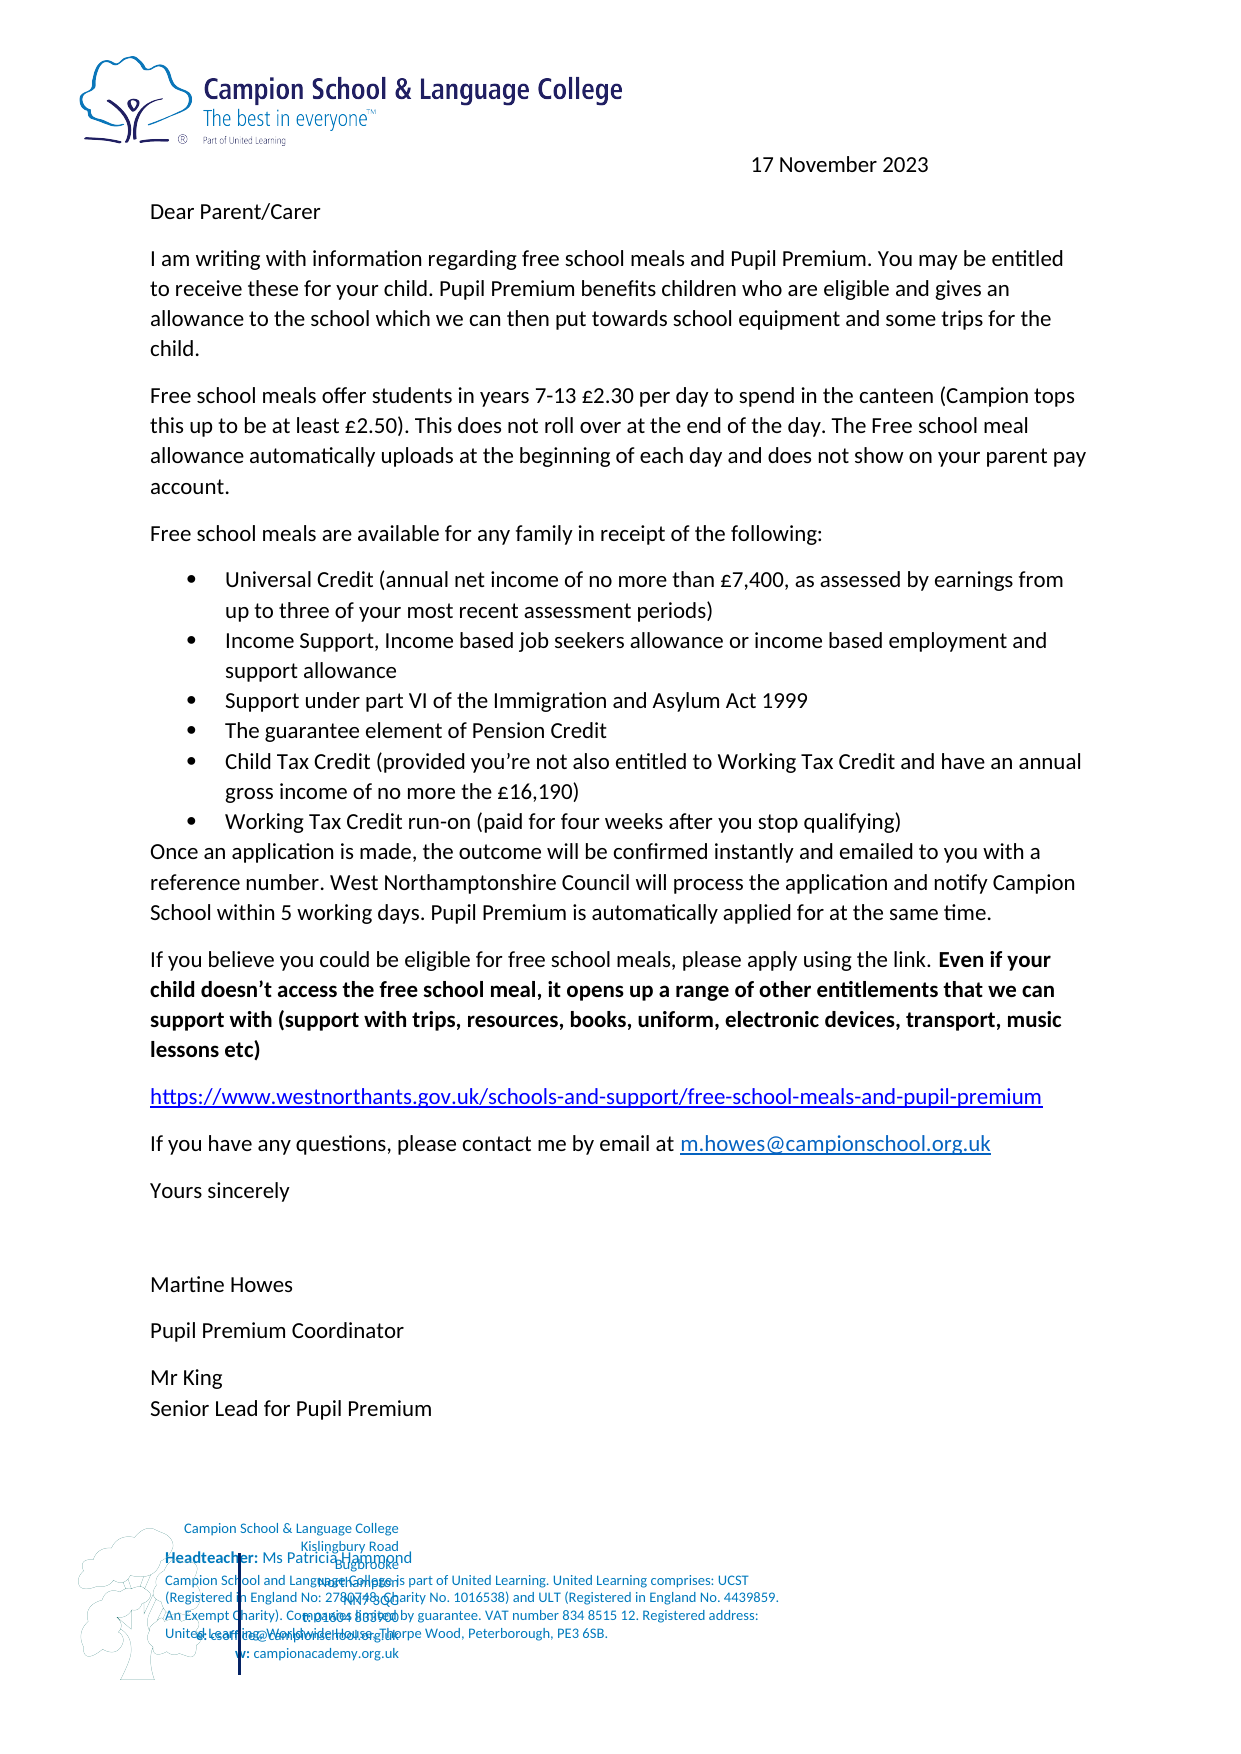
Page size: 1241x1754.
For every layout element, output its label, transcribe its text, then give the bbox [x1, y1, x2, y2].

text Free school meals are available for any family in receipt of the following: [150, 519, 1090, 547]
text Free school meals offer students in years 7-13 £2.30 per day to spend in the canteen (Campion tops this up to be at least £2.50). This does not roll over at the end of the day. The Free school meal allowance automatically uploads at the beginning of each day and does not show on your parent pay account. [150, 381, 1090, 500]
text If you have any questions, please contact me by email at m.howes@campionschool.org.uk [150, 1129, 1090, 1157]
text Mr King Senior Lead for Pupil Premium [150, 1363, 1090, 1422]
picture [79, 56, 623, 147]
text Dear Parent/Carer [150, 197, 1090, 225]
list Income Support, Income based job seekers allowance or income based employment and support allowance [187, 626, 1090, 684]
list Support under part VI of the Immigration and Asylum Act 1999 [187, 686, 1090, 714]
text Yours sincerely [150, 1176, 1090, 1204]
text I am writing with information regarding free school meals and Pupil Premium. You may be entitled to receive these for your child. Pupil Premium benefits children who are eligible and gives an allowance to the school which we can then put towards school equipment and some trips for the child. [150, 244, 1090, 362]
list The guarantee element of Pension Credit [187, 717, 1090, 745]
text Once an application is made, the outcome will be confirmed instantly and emailed to you with a reference number. West Northamptonshire Council will process the application and notify Campion School within 5 working days. Pupil Premium is automatically applied for at the same time. [150, 837, 1090, 926]
text If you believe you could be eligible for free school meals, please apply using the link. Even if your child doesn’t access the free school meal, it opens up a range of other entitlements that we can support with (support with trips, resources, books, uniform, electronic devices, transport, music lessons etc) [150, 945, 1090, 1063]
list Universal Credit (annual net income of no more than £7,400, as assessed by earnings from up to three of your most recent assessment periods) [187, 566, 1090, 624]
text Martine Howes [150, 1270, 1090, 1298]
picture [78, 1528, 201, 1680]
list Working Tax Credit run-on (paid for four weeks after you stop qualifying) [187, 807, 1090, 835]
list Child Tax Credit (provided you’re not also entitled to Working Tax Credit and have an annual gross income of no more the £16,190) [187, 747, 1090, 805]
text Pupil Premium Coordinator [150, 1317, 1090, 1345]
text https://www.westnorthants.gov.uk/schools-and-support/free-school-meals-and-pupil-premium [150, 1082, 1090, 1110]
text 17 November 2023 [150, 150, 1090, 178]
